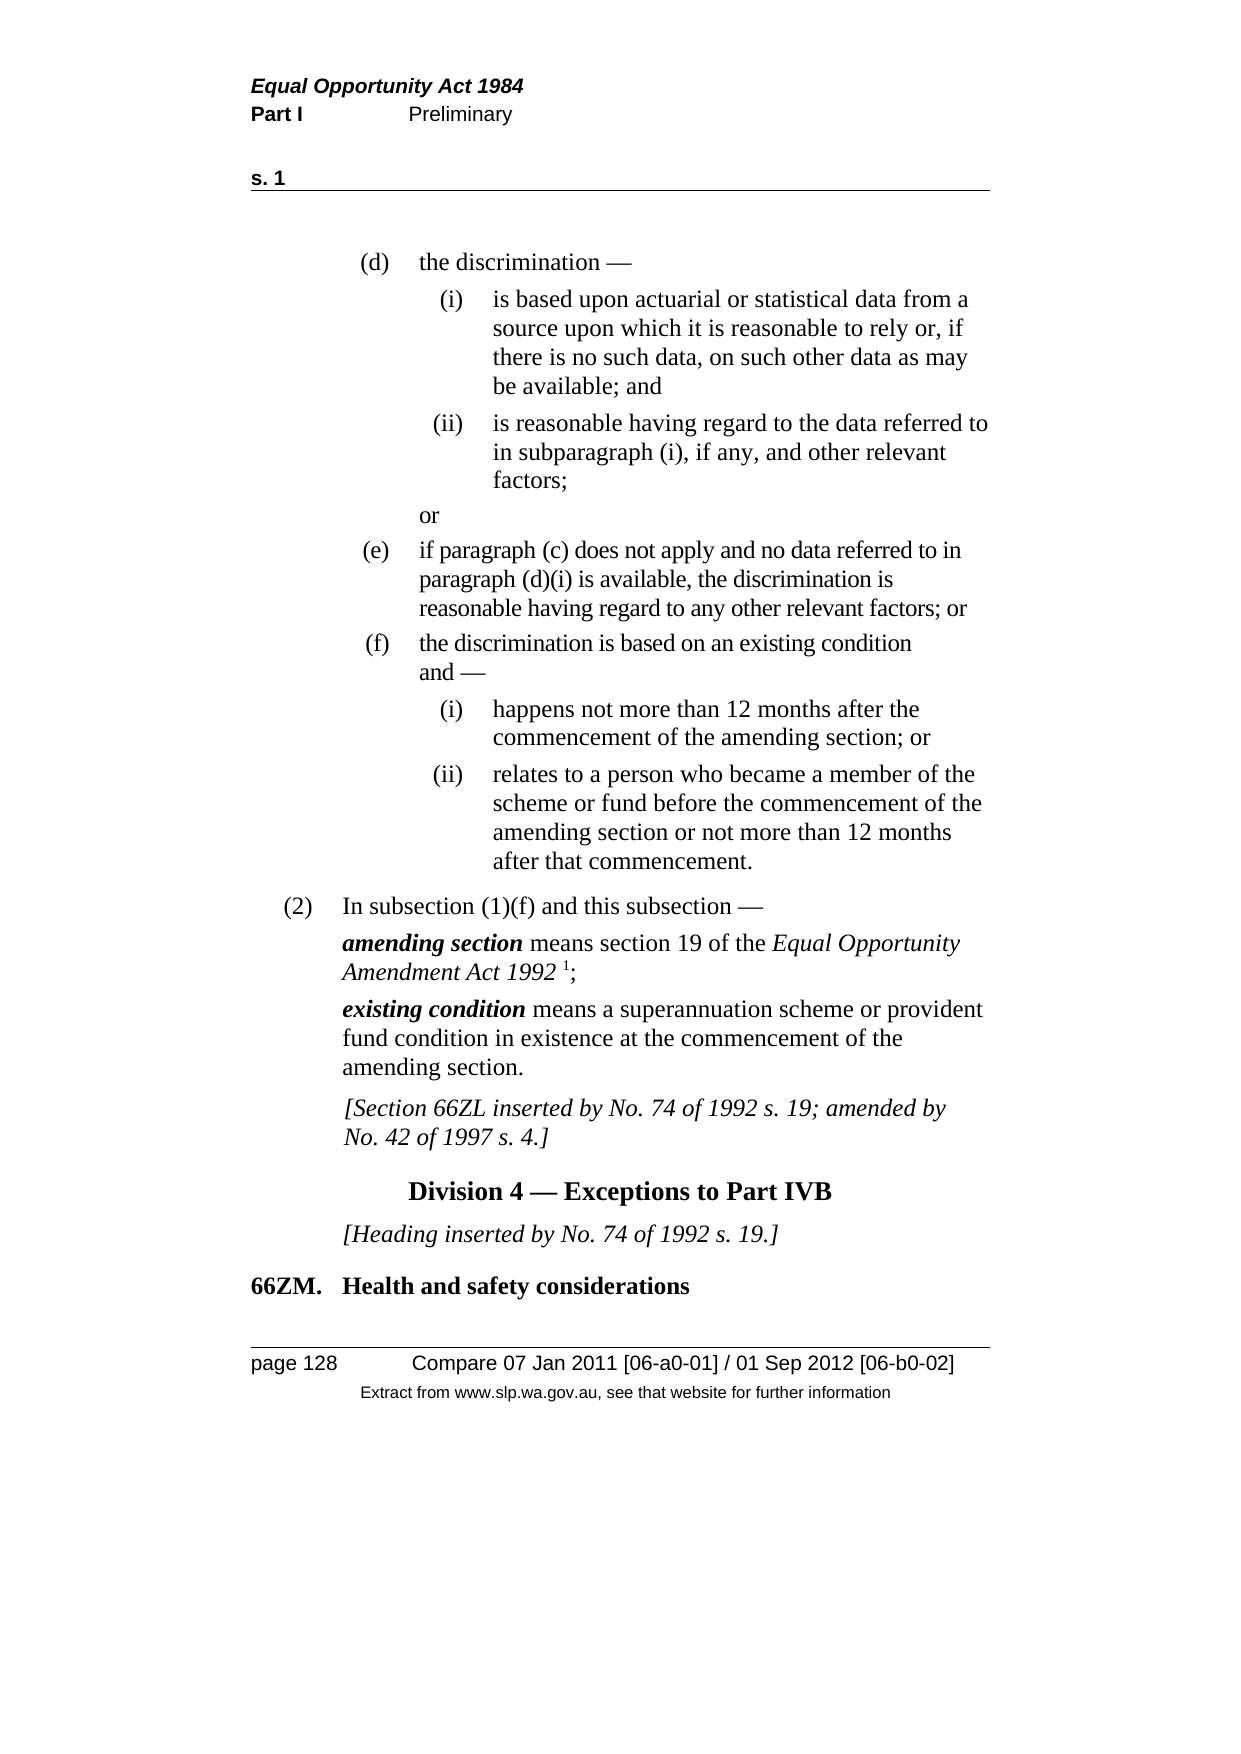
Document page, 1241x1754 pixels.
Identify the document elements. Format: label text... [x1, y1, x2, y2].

text (f) the discrimination is based on an existing condition and — [251, 628, 990, 685]
text (e) if paragraph (c) does not apply and no data referred to in paragraph (d)(i) is available, the discrimination is reasonable having regard to any other relevant factors; or [251, 535, 990, 622]
text (i) happens not more than 12 months after the commencement of the amending section; or [251, 694, 990, 751]
text (2) In subsection (1)(f) and this subsection — [251, 891, 990, 920]
text existing condition means a superannuation scheme or provident fund condition in existence at the commencement of the amending section. [251, 994, 990, 1080]
text or [251, 500, 990, 529]
text amending section means section 19 of the Equal Opportunity Amendment Act 1992 1; [251, 928, 990, 986]
text (i) is based upon actuarial or statistical data from a source upon which it is reasonable to rely or, if there is no such data, on such other data as may be available; and [251, 284, 990, 399]
text (ii) relates to a person who became a member of the scheme or fund before the commencement of the amending section or not more than 12 months after that commencement. [251, 759, 990, 874]
text [Section 66ZL inserted by No. 74 of 1992 s. 19; amended by No. 42 of 1997 s. 4.] [251, 1093, 990, 1150]
subtitle [Heading inserted by No. 74 of 1992 s. 19.] [252, 1219, 990, 1248]
text (d) the discrimination — [251, 247, 990, 276]
text (ii) is reasonable having regard to the data referred to in subparagraph (i), if any, and other relevant factors; [251, 408, 990, 494]
subtitle 66ZM. Health and safety considerations [251, 1271, 990, 1299]
subtitle Division 4 — Exceptions to Part IVB [251, 1175, 990, 1207]
